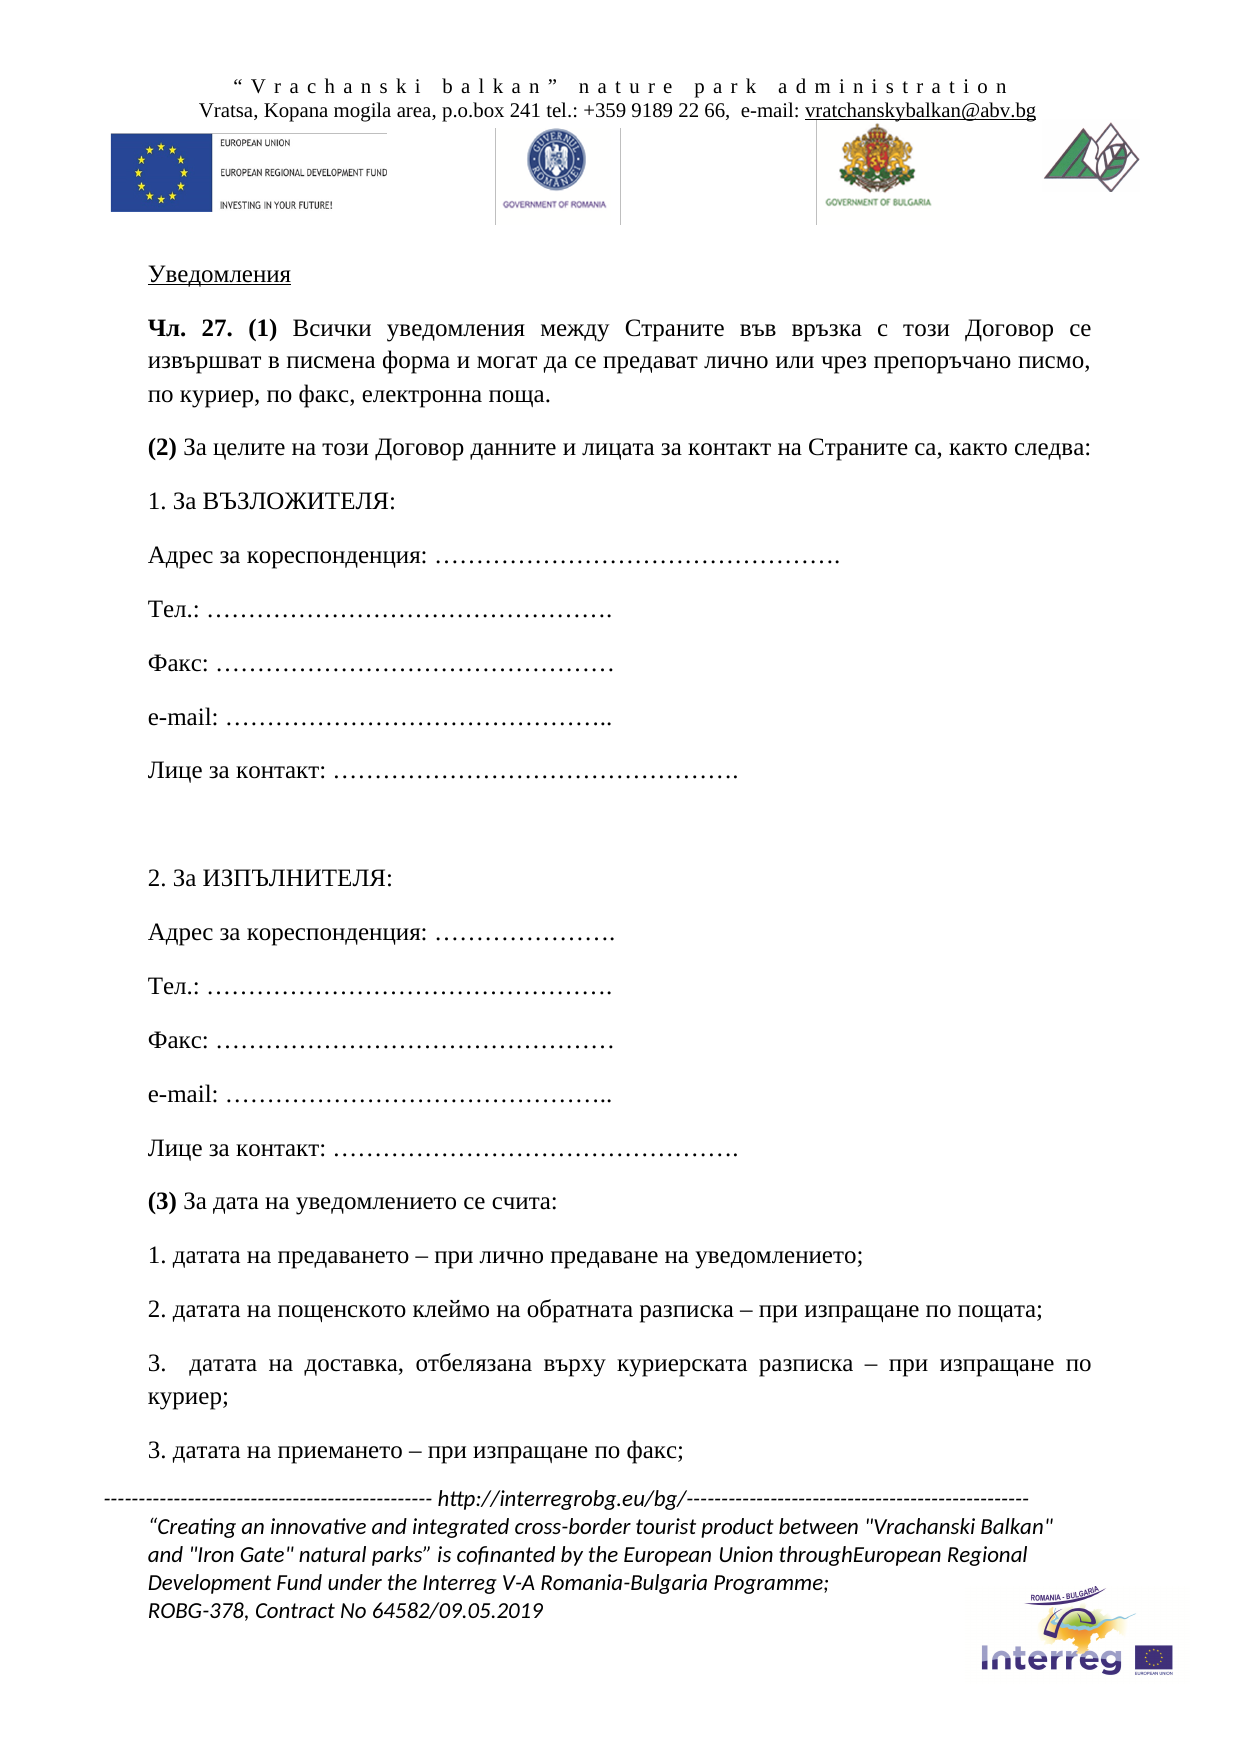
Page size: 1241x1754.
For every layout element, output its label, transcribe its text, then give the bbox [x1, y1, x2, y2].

text 1. За ВЪЗЛОЖИТЕЛЯ: [148, 486, 1093, 515]
text (3) За дата на уведомлението се счита: [148, 1186, 1093, 1215]
text (2) За целите на този Договор данните и лицата за контакт на Страните са, както следва: [148, 432, 1093, 461]
text Тел.: …………………………………………. [148, 971, 1093, 1000]
text Факс: ………………………………………… [148, 1025, 1093, 1054]
text Уведомления [148, 259, 1093, 287]
text 3. датата на приемането – при изпращане по факс; [148, 1435, 1093, 1464]
text 2. За ИЗПЪЛНИТЕЛЯ: [148, 863, 1093, 892]
picture [110, 120, 940, 225]
text Адрес за кореспонденция: …………………………………………. [148, 540, 1093, 569]
text 1. датата на предаването – при лично предаване на уведомлението; [148, 1240, 1093, 1269]
text 2. датата на пощенското клеймо на обратната разписка – при изпращане по пощата; [148, 1294, 1093, 1323]
text Лице за контакт: …………………………………………. [148, 1133, 1093, 1161]
text e-mail: ……………………………………….. [148, 1079, 1093, 1107]
text Чл. 27. (1) Всички уведомления между Страните във връзка с този Договор се извършват в писмена форма и могат да се предават лично или чрез препоръчано писмо, по куриер, по факс, електронна поща. [148, 313, 1093, 407]
text 3. датата на доставка, отбелязана върху куриерската разписка – при изпращане по куриер; [148, 1348, 1093, 1410]
text Лице за контакт: …………………………………………. [148, 756, 1093, 784]
text Тел.: …………………………………………. [148, 594, 1093, 623]
picture [964, 1586, 1190, 1684]
text Адрес за кореспонденция: …………………. [148, 917, 1093, 946]
picture [1041, 119, 1141, 192]
text Факс: ………………………………………… [148, 648, 1093, 677]
text e-mail: ……………………………………….. [148, 702, 1093, 731]
